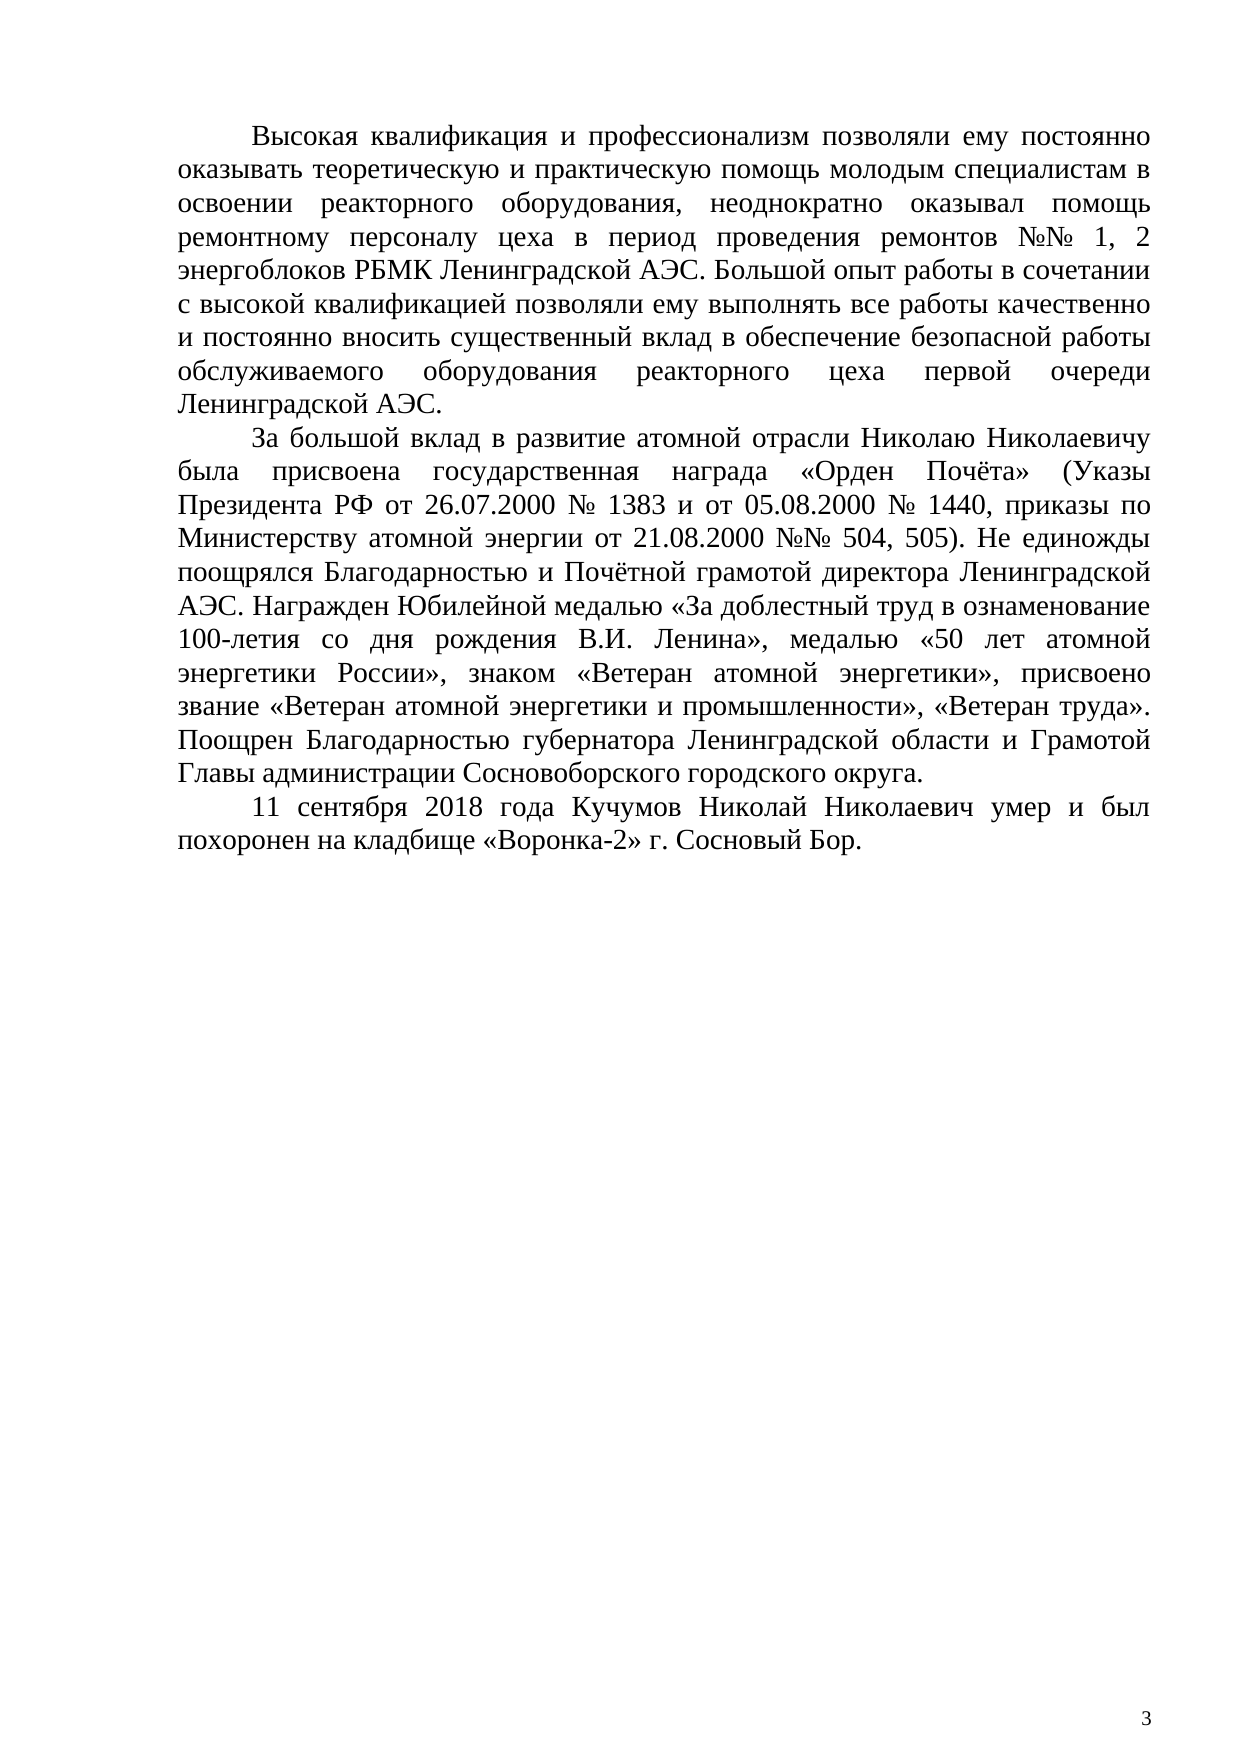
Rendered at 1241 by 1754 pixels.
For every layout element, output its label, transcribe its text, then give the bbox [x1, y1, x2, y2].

text 11 сентября 2018 года Кучумов Николай Николаевич умер и был похоронен на кладбище «Воронка-2» г. Сосновый Бор. [177, 789, 1152, 856]
text Высокая квалификация и профессионализм позволяли ему постоянно оказывать теоретическую и практическую помощь молодым специалистам в освоении реакторного оборудования, неоднократно оказывал помощь ремонтному персоналу цеха в период проведения ремонтов №№ 1, 2 энергоблоков РБМК Ленинградской АЭС. Большой опыт работы в сочетании с высокой квалификацией позволяли ему выполнять все работы качественно и постоянно вносить существенный вклад в обеспечение безопасной работы обслуживаемого оборудования реакторного цеха первой очереди Ленинградской АЭС. [177, 118, 1152, 420]
text За большой вклад в развитие атомной отрасли Николаю Николаевичу была присвоена государственная награда «Орден Почёта» (Указы Президента РФ от 26.07.2000 № 1383 и от 05.08.2000 № 1440, приказы по Министерству атомной энергии от 21.08.2000 №№ 504, 505). Не единожды поощрялся Благодарностью и Почётной грамотой директора Ленинградской АЭС. Награжден Юбилейной медалью «За доблестный труд в ознаменование 100-летия со дня рождения В.И. Ленина», медалью «50 лет атомной энергетики России», знаком «Ветеран атомной энергетики», присвоено звание «Ветеран атомной энергетики и промышленности», «Ветеран труда». Поощрен Благодарностью губернатора Ленинградской области и Грамотой Главы администрации Сосновоборского городского округа. [177, 420, 1152, 789]
